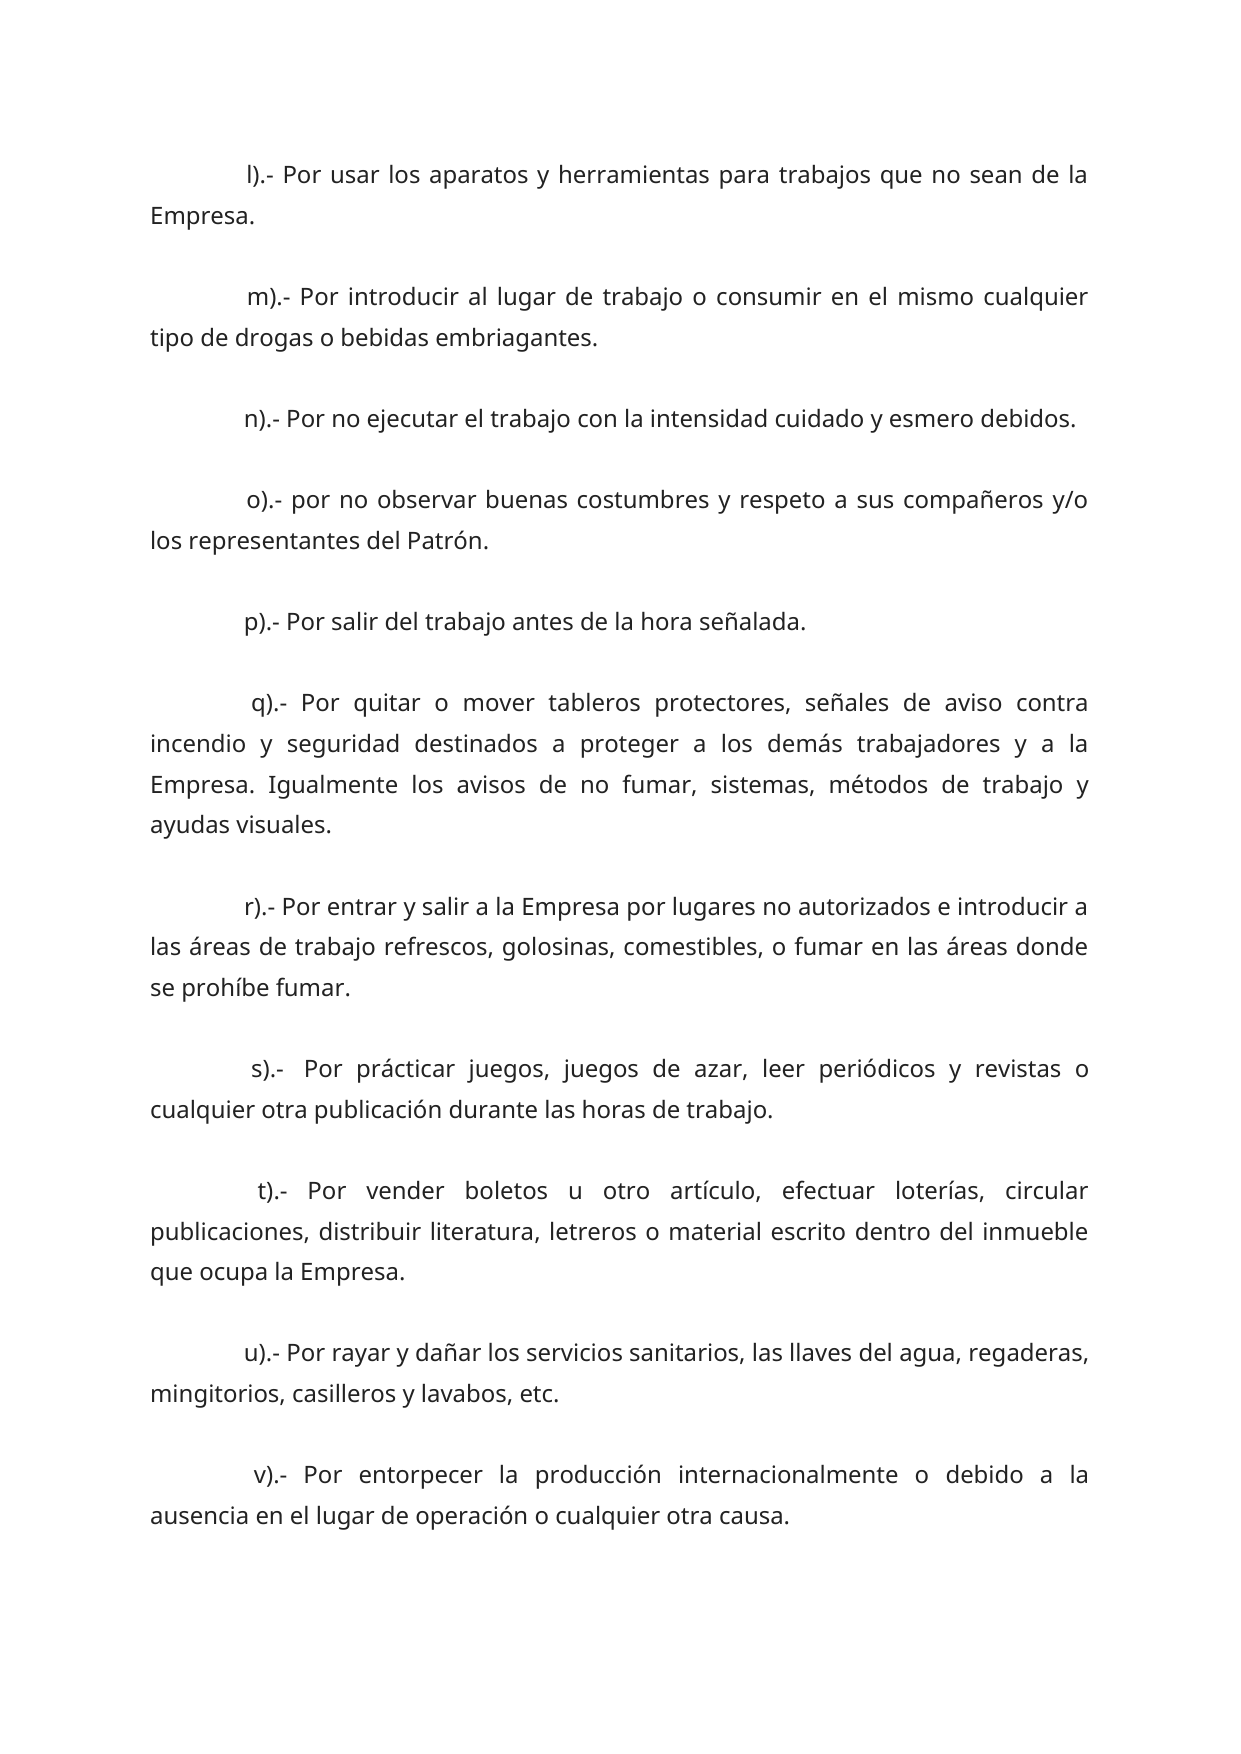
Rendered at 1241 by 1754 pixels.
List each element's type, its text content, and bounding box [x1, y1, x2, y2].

text s).- Por prácticar juegos, juegos de azar, leer periódicos y revistas o cualquier otra publicación durante las horas de trabajo. [150, 1044, 1090, 1125]
text r).- Por entrar y salir a la Empresa por lugares no autorizados e introducir a las áreas de trabajo refrescos, golosinas, comestibles, o fumar en las áreas donde se prohíbe fumar. [150, 881, 1090, 1003]
text q).- Por quitar o mover tableros protectores, señales de aviso contra incendio y seguridad destinados a proteger a los demás trabajadores y a la Empresa. Igualmente los avisos de no fumar, sistemas, métodos de trabajo y ayudas visuales. [150, 678, 1090, 841]
text m).- Por introducir al lugar de trabajo o consumir en el mismo cualquier tipo de drogas o bebidas embriagantes. [150, 272, 1090, 353]
text t).- Por vender boletos u otro artículo, efectuar loterías, circular publicaciones, distribuir literatura, letreros o material escrito dentro del inmueble que ocupa la Empresa. [150, 1166, 1090, 1287]
text l).- Por usar los aparatos y herramientas para trabajos que no sean de la Empresa. [150, 150, 1090, 231]
text p).- Por salir del trabajo antes de la hora señalada. [150, 597, 1090, 637]
text u).- Por rayar y dañar los servicios sanitarios, las llaves del agua, regaderas, mingitorios, casilleros y lavabos, etc. [150, 1328, 1090, 1409]
text o).- por no observar buenas costumbres y respeto a sus compañeros y/o los representantes del Patrón. [150, 475, 1090, 556]
text n).- Por no ejecutar el trabajo con la intensidad cuidado y esmero debidos. [150, 394, 1090, 434]
text v).- Por entorpecer la producción internacionalmente o debido a la ausencia en el lugar de operación o cualquier otra causa. [150, 1450, 1090, 1531]
